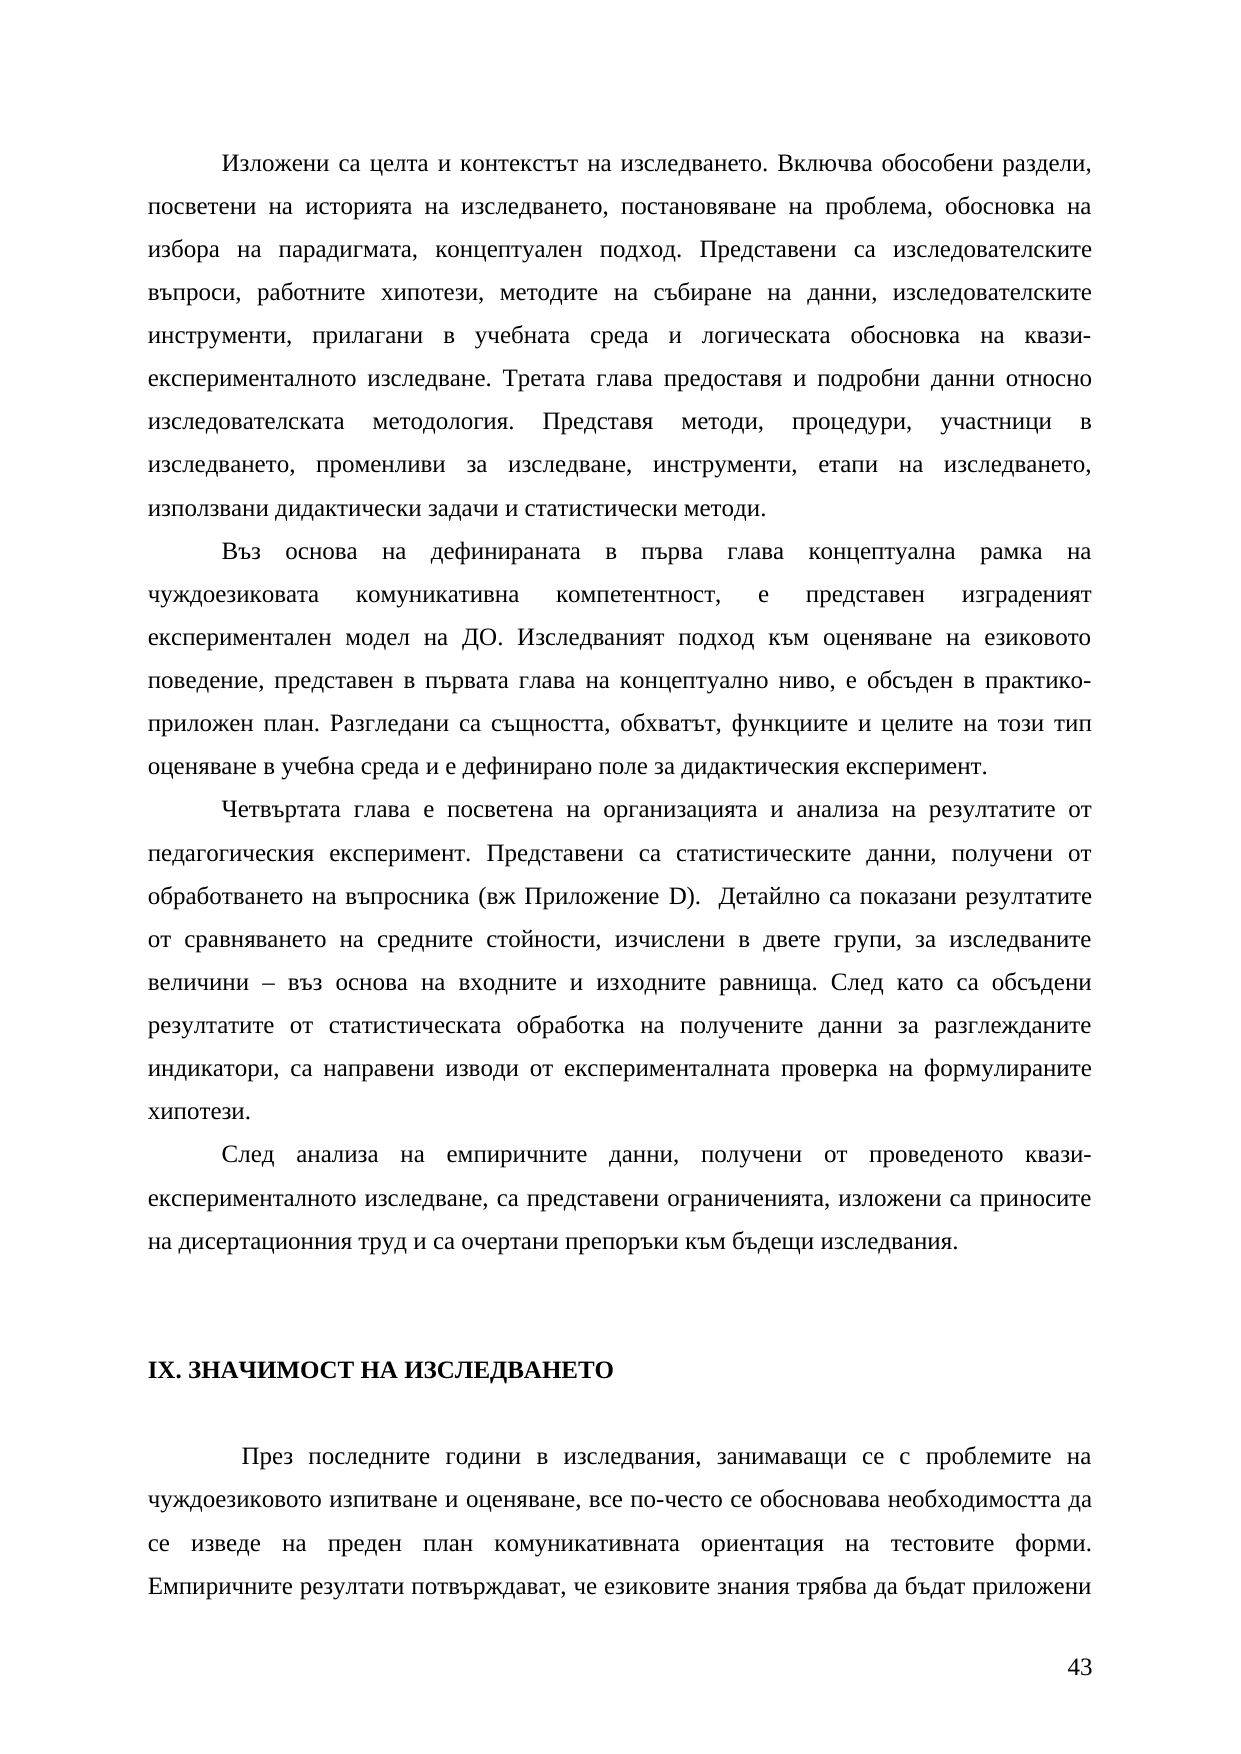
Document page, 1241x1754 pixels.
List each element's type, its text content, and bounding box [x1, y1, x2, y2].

text Въз основа на дефинираната в първа глава концептуална рамка на чуждоезиковата комуникативна компетентност, е представен изграденият експериментален модел на ДО. Изследваният подход към оценяване на езиковото поведение, представен в първата глава на концептуално ниво, е обсъден в практико-приложен план. Разгледани са същността, обхватът, функциите и целите на този тип оценяване в учебна среда и е дефинирано поле за дидактическия експеримент. [148, 536, 1093, 780]
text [148, 1441, 1093, 1599]
text IX. ЗНАЧИМОСТ НА ИЗСЛЕДВАНЕТО [148, 1355, 1093, 1384]
text Четвъртата глава е посветена на организацията и анализа на резултатите от педагогическия експеримент. Представени са статистическите данни, получени от обработването на въпросника (вж Приложение D). Детайлно са показани резултатите от сравняването на средните стойности, изчислени в двете групи, за изследваните величини – въз основа на входните и изходните равнища. След като са обсъдени резултатите от статистическата обработка на получените данни за разглежданите индикатори, са направени изводи от експерименталната проверка на формулираните хипотези. [148, 794, 1093, 1125]
text Изложени са целта и контекстът на изследването. Включва обособени раздели, посветени на историята на изследването, постановяване на проблема, обосновка на избора на парадигмата, концептуален подход. Представени са изследователските въпроси, работните хипотези, методите на събиране на данни, изследователските инструменти, прилагани в учебната среда и логическата обосновка на квази-експерименталнoтo изследванe. Третата глава предоставя и подробни данни относно изследователската методология. Представя методи, процедури, участници в изследването, променливи за изследване, инструменти, етапи на изследването, използвани дидактически задачи и статистически методи. [148, 148, 1093, 521]
text След анализа на емпиричните данни, получени от проведеното квази-експерименталното изследване, са представени ограниченията, изложени са приносите на дисертационния труд и са очертани препоръки към бъдещи изследвания. [148, 1139, 1093, 1254]
